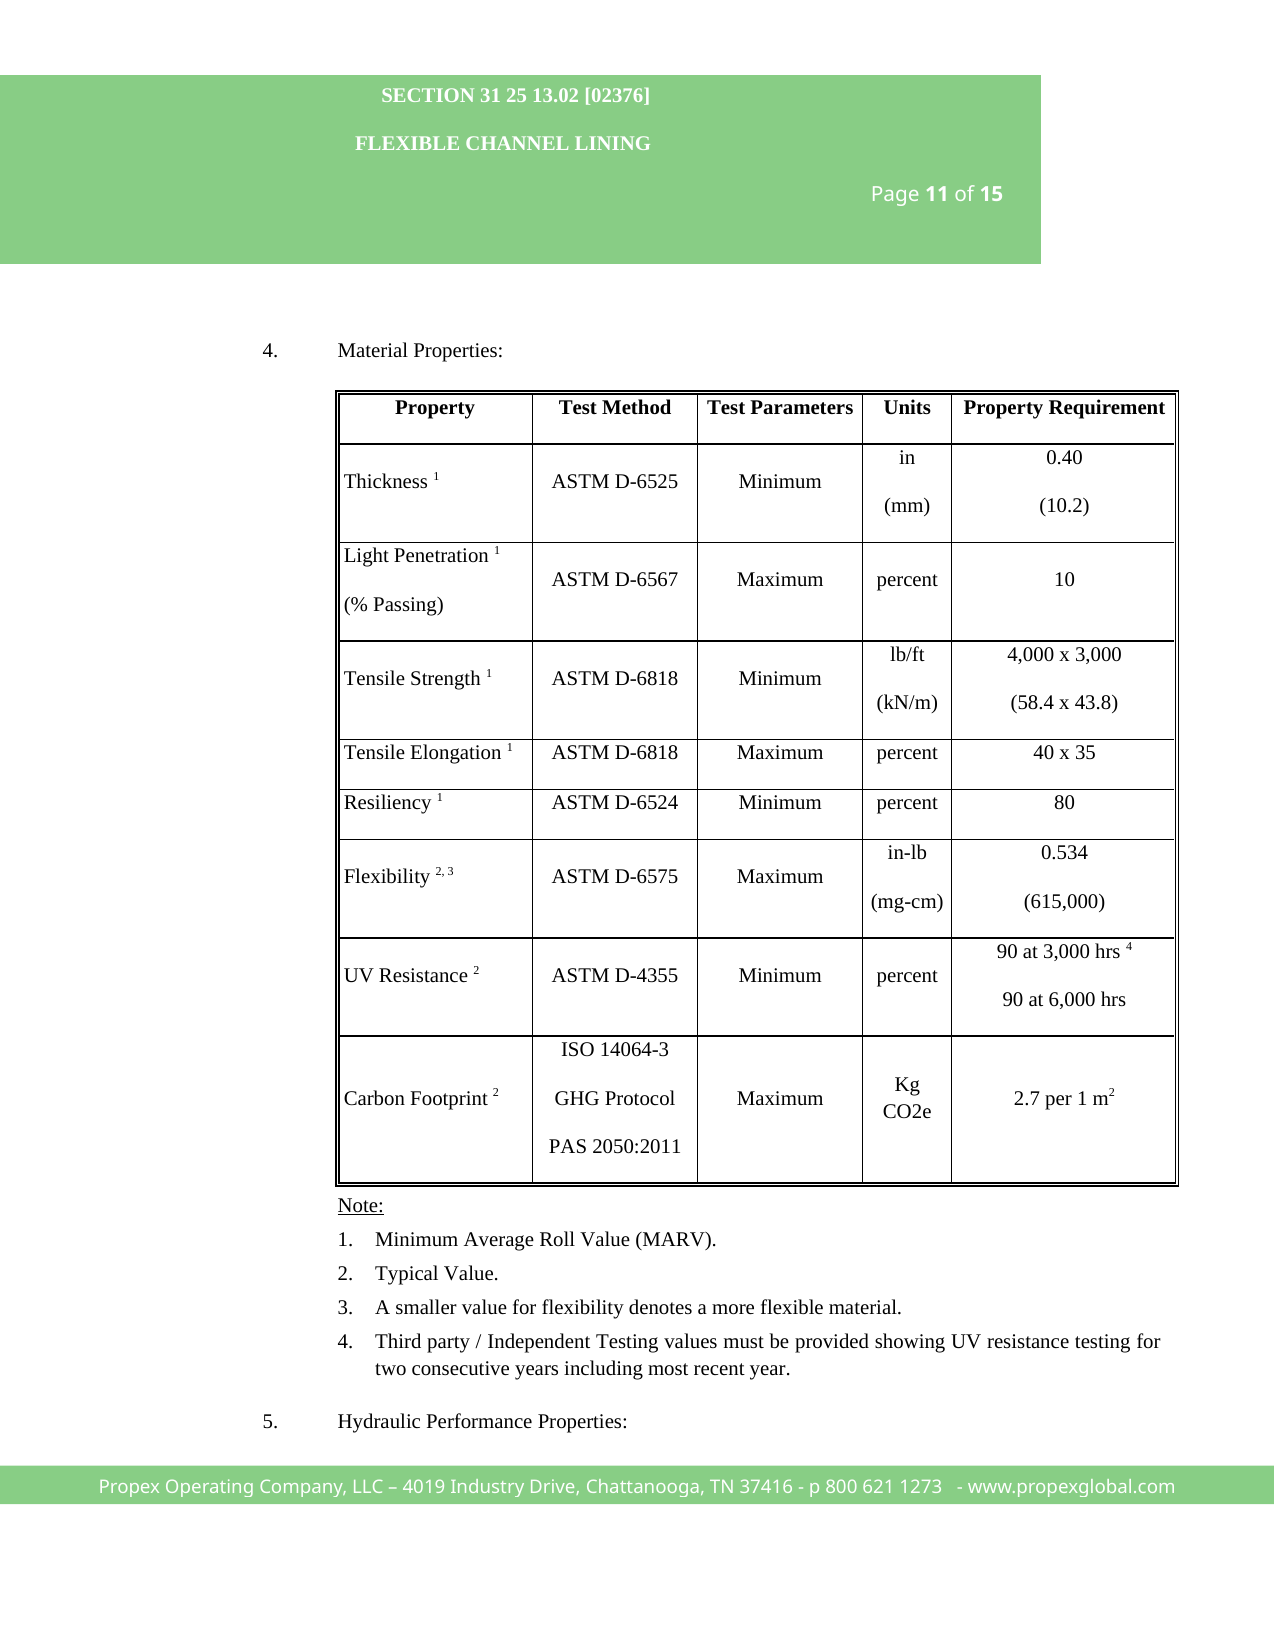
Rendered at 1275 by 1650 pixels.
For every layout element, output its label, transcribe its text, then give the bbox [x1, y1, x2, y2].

table_cell 2.7 per 1 m2 [952, 1035, 1175, 1182]
table_cell ASTM D-6818 [533, 740, 697, 788]
table_header Units [863, 395, 951, 443]
table_cell percent [863, 740, 951, 788]
table_cell Minimum [698, 445, 862, 542]
table_cell ASTM D-6524 [533, 790, 697, 838]
table_cell ASTM D-6818 [533, 642, 697, 738]
table_cell Maximum [698, 543, 862, 640]
table_header Property [340, 395, 532, 443]
table_cell Maximum [698, 840, 862, 937]
table_cell ISO 14064-3 GHG Protocol PAS 2050:2011 [533, 1037, 697, 1182]
table_cell percent [863, 790, 951, 838]
subtitle Minimum Average Roll Value (MARV). [337, 1227, 1162, 1251]
table_cell percent [863, 939, 951, 1035]
table_cell Light Penetration 1 (% Passing) [340, 543, 532, 640]
subtitle A smaller value for flexibility denotes a more flexible material. [337, 1295, 1162, 1319]
table_cell ASTM D-4355 [533, 939, 697, 1035]
table_cell 90 at 3,000 hrs 4 90 at 6,000 hrs [952, 937, 1175, 1035]
table_cell 10 [952, 542, 1175, 640]
table_cell Maximum [698, 740, 862, 788]
table_cell 4,000 x 3,000 (58.4 x 43.8) [952, 640, 1175, 738]
table_cell Tensile Elongation 1 [340, 740, 532, 788]
table_cell Minimum [698, 642, 862, 738]
table_cell Kg CO2e [863, 1037, 951, 1182]
table_cell in (mm) [863, 445, 951, 542]
table_cell Tensile Strength 1 [340, 642, 532, 738]
table_cell 80 [952, 789, 1175, 838]
table_header Test Parameters [698, 395, 862, 443]
subtitle Material Properties: [262, 337, 1162, 362]
table_cell ASTM D-6575 [533, 840, 697, 937]
table_cell Maximum [698, 1037, 862, 1182]
table_cell Flexibility 2, 3 [340, 840, 532, 937]
table_header Property Requirement [952, 395, 1175, 443]
table_header Test Method [533, 395, 697, 443]
subtitle Note: [262, 1193, 1162, 1217]
table_cell ASTM D-6567 [533, 543, 697, 640]
table_cell percent [863, 543, 951, 640]
table_cell lb/ft (kN/m) [863, 642, 951, 738]
table_cell in-lb (mg-cm) [863, 840, 951, 937]
table_cell Resiliency 1 [340, 790, 532, 838]
table_cell Carbon Footprint 2 [340, 1037, 532, 1182]
table_cell 0.534 (615,000) [952, 839, 1175, 937]
table_cell UV Resistance 2 [340, 939, 532, 1035]
table_cell 40 x 35 [952, 739, 1175, 788]
table_cell 0.40 (10.2) [952, 443, 1175, 542]
table_cell ASTM D-6525 [533, 445, 697, 542]
table_cell Thickness 1 [340, 445, 532, 542]
subtitle Third party / Independent Testing values must be provided showing UV resistance testing for two consecutive years including most recent year. [337, 1329, 1162, 1380]
table_cell Minimum [698, 939, 862, 1035]
subtitle Typical Value. [337, 1261, 1162, 1285]
table_cell Minimum [698, 790, 862, 838]
subtitle Hydraulic Performance Properties: [262, 1409, 1162, 1433]
